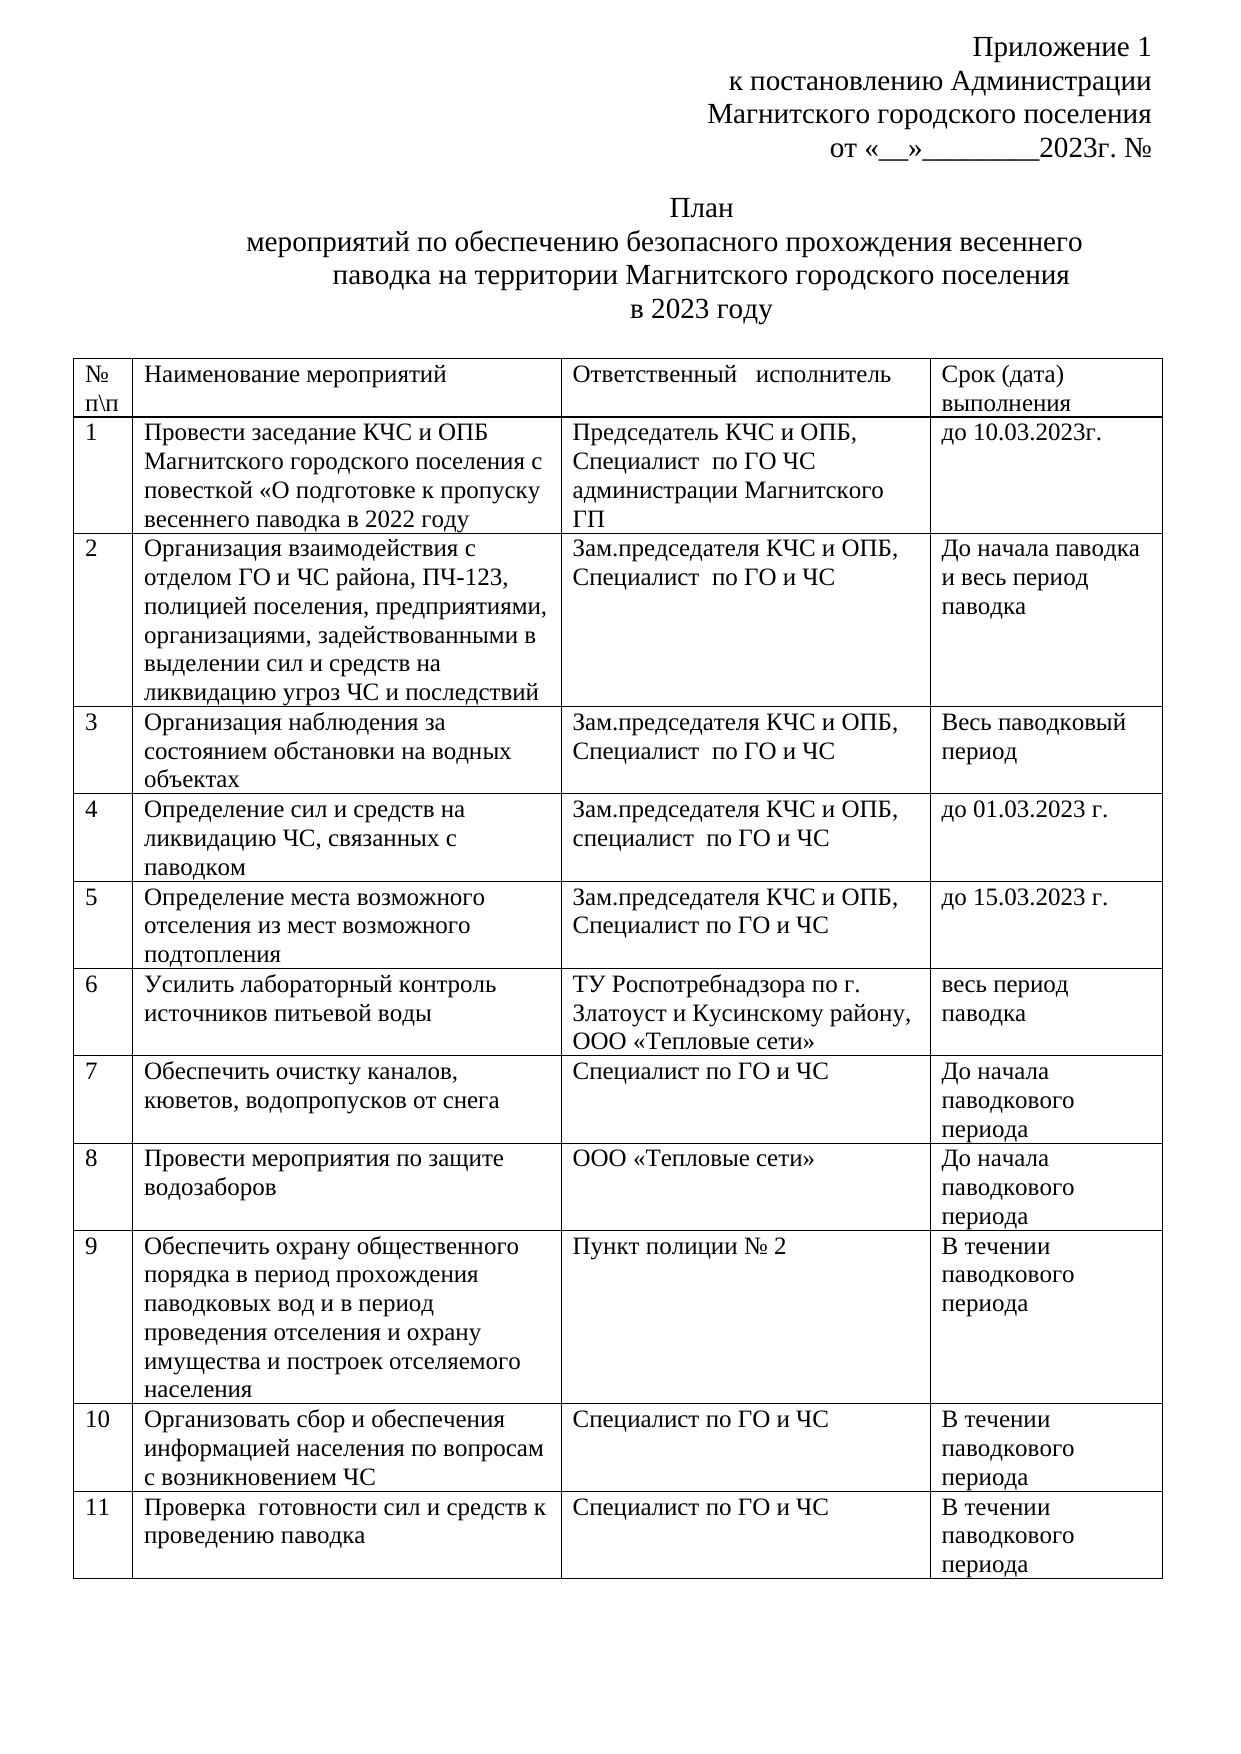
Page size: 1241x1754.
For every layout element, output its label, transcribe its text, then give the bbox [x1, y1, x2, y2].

table_cell Провести заседание КЧС и ОПБ Магнитского городского поселения с повесткой «О подготовке к пропуску весеннего паводка в 2022 году [133, 418, 561, 532]
table_cell Пункт полиции № 2 [562, 1231, 930, 1403]
table_cell 8 [74, 1144, 132, 1230]
table_cell 9 [74, 1231, 132, 1403]
text План [177, 190, 1152, 224]
table_cell В течении паводкового периода [931, 1404, 1162, 1491]
table_cell Организация взаимодействия с отделом ГО и ЧС района, ПЧ-123, полицией поселения, предприятиями, организациями, задействованными в выделении сил и средств на ликвидацию угроз ЧС и последствий [133, 534, 561, 706]
table_cell До начала паводка и весь период паводка [931, 534, 1162, 706]
table_cell Председатель КЧС и ОПБ, Специалист по ГО ЧС администрации Магнитского ГП [562, 418, 930, 532]
table_cell Зам.председателя КЧС и ОПБ, специалист по ГО и ЧС [562, 794, 930, 881]
table_cell весь период паводка [931, 969, 1162, 1055]
text Приложение 1 [177, 29, 1152, 63]
text мероприятий по обеспечению безопасного прохождения весеннего [177, 224, 1152, 257]
table_header Срок (дата) выполнения [931, 359, 1162, 416]
table_cell Весь паводковый период [931, 707, 1162, 793]
table_cell До начала паводкового периода [931, 1144, 1162, 1230]
table_cell до 15.03.2023 г. [931, 882, 1162, 968]
table_cell до 01.03.2023 г. [931, 794, 1162, 881]
table_cell До начала паводкового периода [931, 1056, 1162, 1142]
table_cell 11 [74, 1492, 132, 1578]
table_cell 10 [74, 1404, 132, 1491]
text к постановлению Администрации [177, 63, 1152, 97]
text паводка на территории Магнитского городского поселения [177, 257, 1152, 291]
table_cell В течении паводкового периода [931, 1492, 1162, 1578]
table_cell Провести мероприятия по защите водозаборов [133, 1144, 561, 1230]
table_cell 3 [74, 707, 132, 793]
table_cell 2 [74, 534, 132, 706]
table_cell Специалист по ГО и ЧС [562, 1404, 930, 1491]
table_header Наименование мероприятий [133, 359, 561, 416]
table_cell ООО «Тепловые сети» [562, 1144, 930, 1230]
table_cell 1 [74, 418, 132, 532]
table_cell 4 [74, 794, 132, 881]
text Магнитского городского поселения [177, 97, 1152, 130]
table_cell Усилить лабораторный контроль источников питьевой воды [133, 969, 561, 1055]
table_cell Обеспечить охрану общественного порядка в период прохождения паводковых вод и в период проведения отселения и охрану имущества и построек отселяемого населения [133, 1231, 561, 1403]
table_cell Зам.председателя КЧС и ОПБ, Специалист по ГО и ЧС [562, 707, 930, 793]
table_cell 5 [74, 882, 132, 968]
table_cell до 10.03.2023г. [931, 418, 1162, 532]
table_header № п\п [74, 359, 132, 416]
table_cell Обеспечить очистку каналов, кюветов, водопропусков от снега [133, 1056, 561, 1142]
table_cell В течении паводкового периода [931, 1231, 1162, 1403]
table_cell Специалист по ГО и ЧС [562, 1056, 930, 1142]
text от «__»________2023г. № [177, 130, 1152, 164]
table_cell ТУ Роспотребнадзора по г. Златоуст и Кусинскому району, ООО «Тепловые сети» [562, 969, 930, 1055]
table_cell Определение места возможного отселения из мест возможного подтопления [133, 882, 561, 968]
text в 2023 году [177, 291, 1152, 324]
table_cell Специалист по ГО и ЧС [562, 1492, 930, 1578]
table_cell Проверка готовности сил и средств к проведению паводка [133, 1492, 561, 1578]
table_cell Организация наблюдения за состоянием обстановки на водных объектах [133, 707, 561, 793]
table_cell Организовать сбор и обеспечения информацией населения по вопросам с возникновением ЧС [133, 1404, 561, 1491]
table_cell 7 [74, 1056, 132, 1142]
table_cell 6 [74, 969, 132, 1055]
table_cell Зам.председателя КЧС и ОПБ, Специалист по ГО и ЧС [562, 534, 930, 706]
table_cell Определение сил и средств на ликвидацию ЧС, связанных с паводком [133, 794, 561, 881]
table_cell Зам.председателя КЧС и ОПБ, Специалист по ГО и ЧС [562, 882, 930, 968]
table_header Ответственный исполнитель [562, 359, 930, 416]
